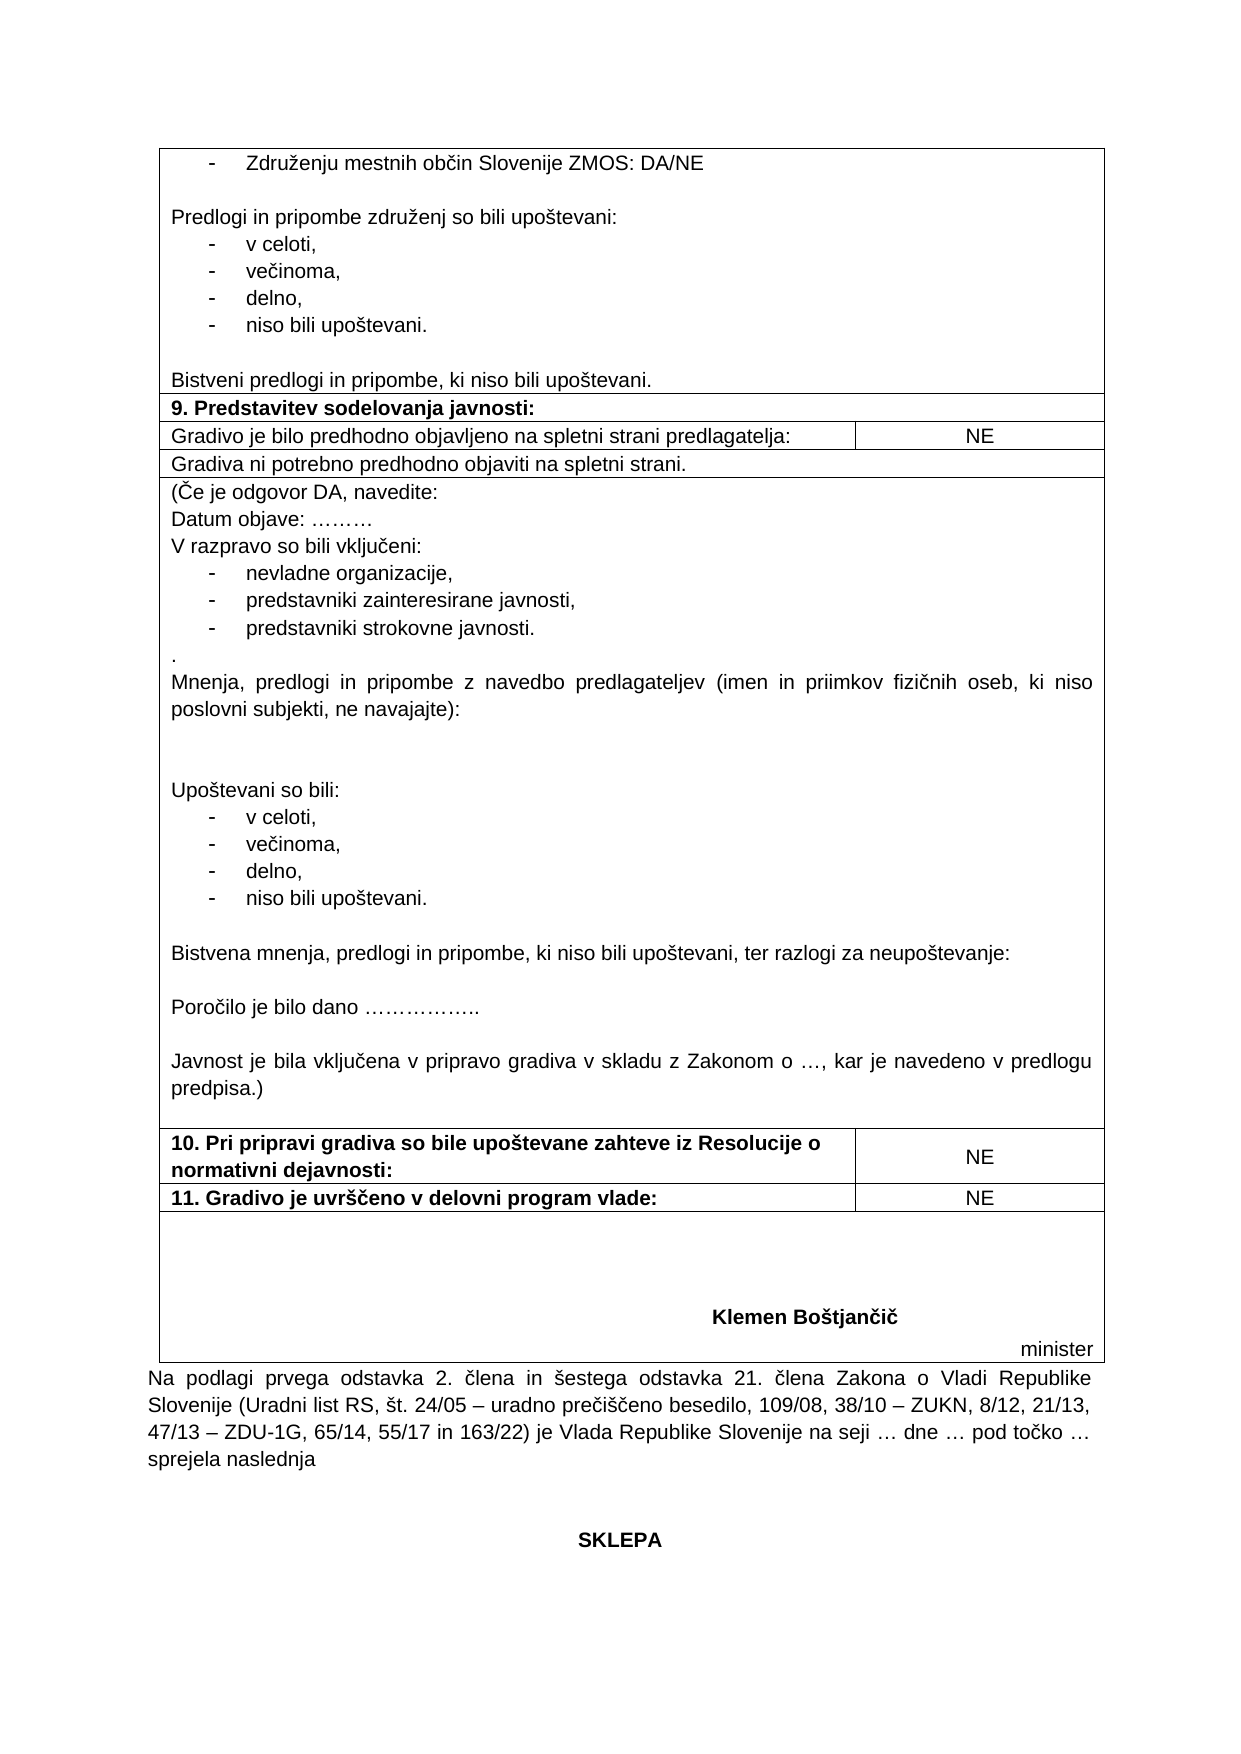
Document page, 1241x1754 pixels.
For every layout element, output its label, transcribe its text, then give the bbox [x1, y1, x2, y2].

table_cell NE [856, 422, 1104, 449]
text PREDLOG [171, 1335, 1093, 1362]
table_cell 10. Pri pripravi gradiva so bile upoštevane zahteve iz Resolucije o normativni dejavnosti: [160, 1129, 855, 1183]
table_cell Gradiva ni potrebno predhodno objaviti na spletni strani. [160, 450, 1104, 477]
table_cell Gradivo je bilo predhodno objavljeno na spletni strani predlagatelja: [160, 422, 855, 449]
text SKLEPA [148, 1526, 1092, 1553]
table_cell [160, 149, 1104, 392]
table_cell NE [856, 1184, 1104, 1211]
text Na podlagi prvega odstavka 2. člena in šestega odstavka 21. člena Zakona o Vladi Republike Slovenije (Uradni list RS, št. 24/05 – uradno prečiščeno besedilo, 109/08, 38/10 – ZUKN, 8/12, 21/13, 47/13 – ZDU-1G, 65/14, 55/17 in 163/22) je Vlada Republike Slovenije na seji … dne … pod točko … sprejela naslednja [148, 1363, 1092, 1472]
table_cell 9. Predstavitev sodelovanja javnosti: [160, 394, 1104, 421]
table_cell Klemen Boštjančič minister [160, 1212, 1104, 1362]
table_cell 11. Gradivo je uvrščeno v delovni program vlade: [160, 1184, 855, 1211]
table_cell NE [856, 1129, 1104, 1183]
table_cell (Če je odgovor DA, navedite: Datum objave: ……… V razpravo so bili vključeni: nevladne organizacije, predstavniki zainteresirane javnosti, predstavniki strokovne javnosti. . Mnenja, predlogi in pripombe z navedbo predlagateljev (imen in priimkov fizičnih oseb, ki niso poslovni subjekti, ne navajajte): Upoštevani so bili: v celoti, večinoma, delno, niso bili upoštevani. Bistvena mnenja, predlogi in pripombe, ki niso bili upoštevani, ter razlogi za neupoštevanje: Poročilo je bilo dano …………….. Javnost je bila vključena v pripravo gradiva v skladu z Zakonom o …, kar je navedeno v predlogu predpisa.) [160, 478, 1104, 1128]
